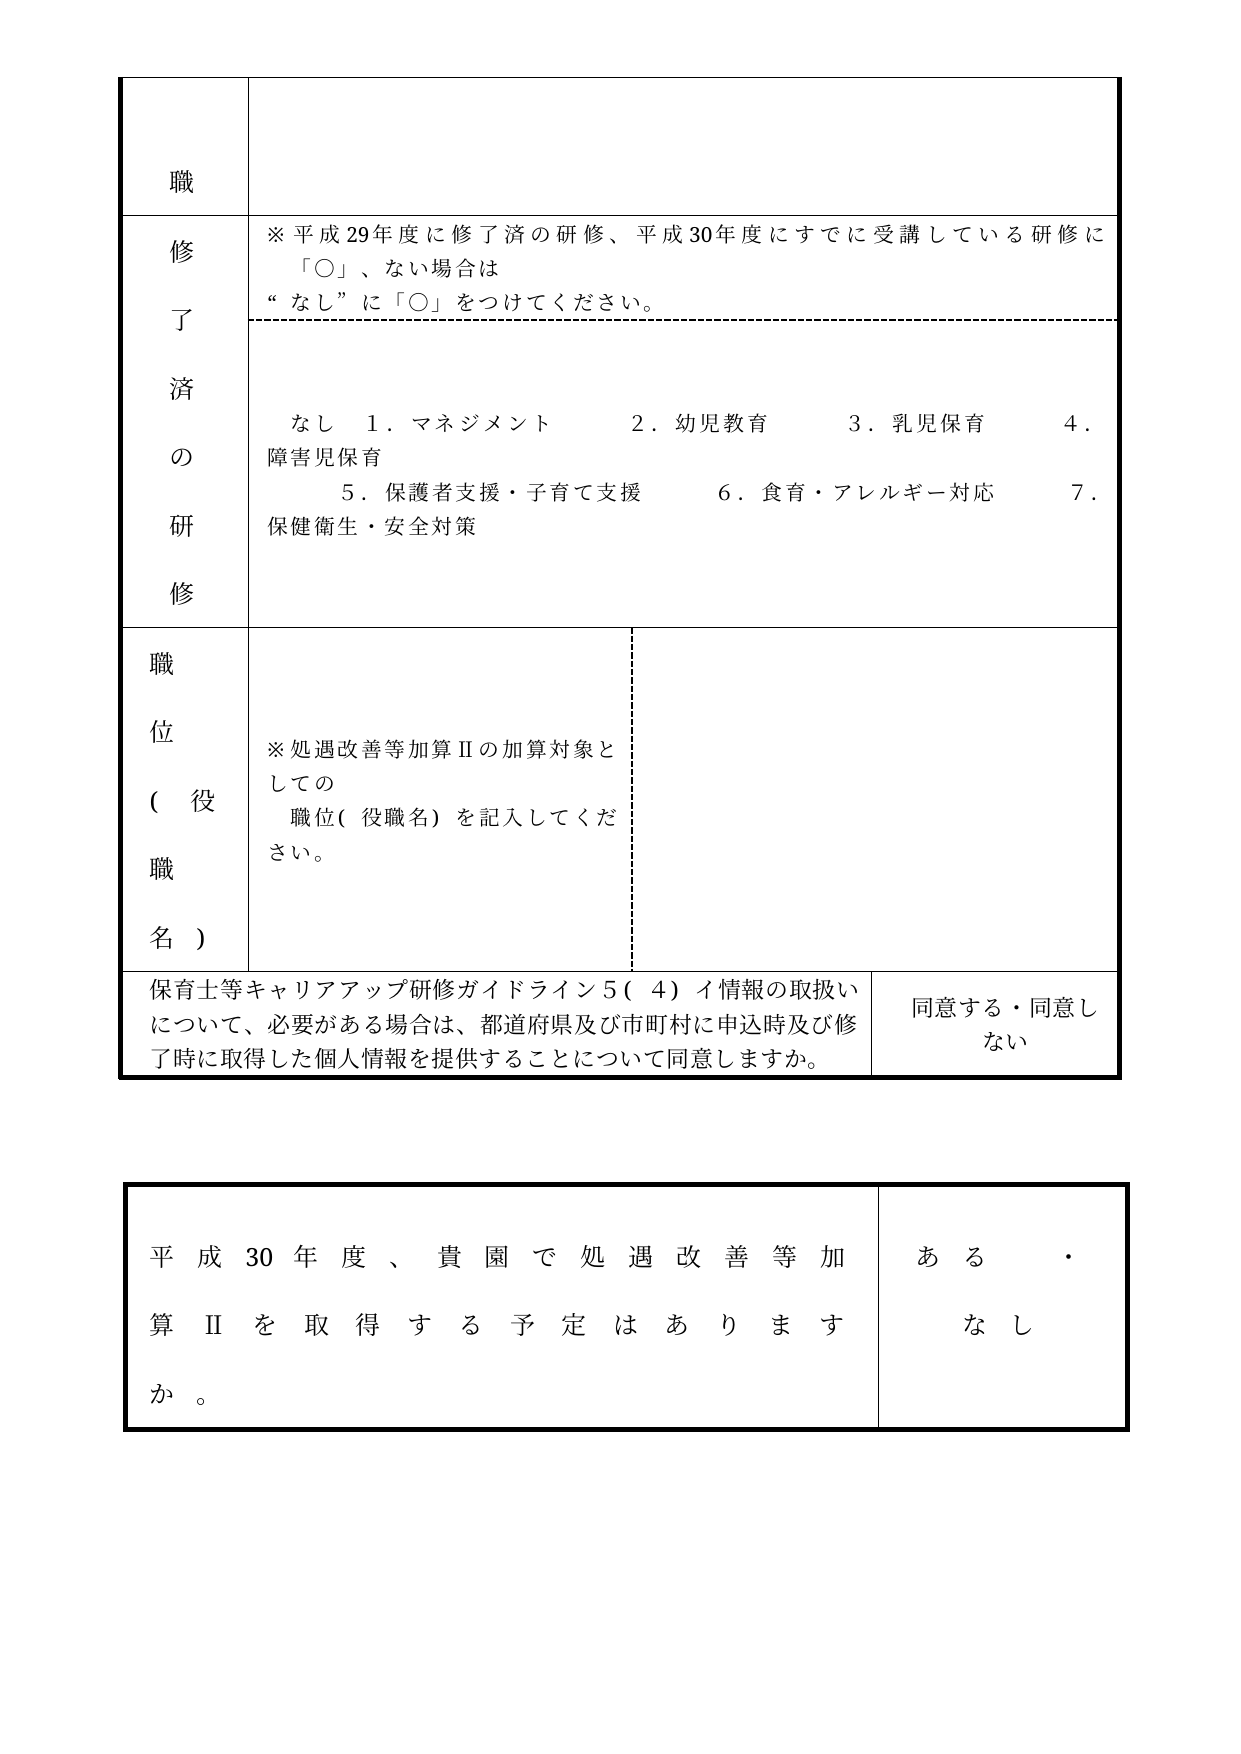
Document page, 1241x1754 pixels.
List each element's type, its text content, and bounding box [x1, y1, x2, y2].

table_cell 保育士等キャリアアップ研修ガイドライン５(４)イ情報の取扱いについて、必要がある場合は、都道府県及び市町村に申込時及び修了時に取得した個人情報を提供することについて同意しますか。 [123, 972, 871, 1075]
table_header 平成30年度、貴園で処遇改善等加算Ⅱを取得する予定はありますか。 [128, 1187, 878, 1427]
table_cell 職 位 (役職名) [123, 628, 248, 971]
table_cell [632, 628, 1117, 971]
table_cell なし １.マネジメント ２.幼児教育 ３.乳児保育 ４.障害児保育 ５.保護者支援・子育て支援 ６.食育・アレルギー対応 ７.保健衛生・安全対策 [249, 319, 1117, 627]
table_cell [249, 78, 1117, 215]
table_header ある ・ なし [879, 1187, 1125, 1427]
table_cell ※処遇改善等加算Ⅱの加算対象としての 職位(役職名)を記入してください。 [249, 628, 632, 971]
table_cell ※平成29年度に修了済の研修、平成30年度にすでに受講している研修に「○」、ない場合は “なし”に「○」をつけてください。 [249, 216, 1117, 319]
table_cell 同意する・同意しない [872, 972, 1117, 1075]
table_cell 修了済の研 修 [123, 216, 248, 627]
